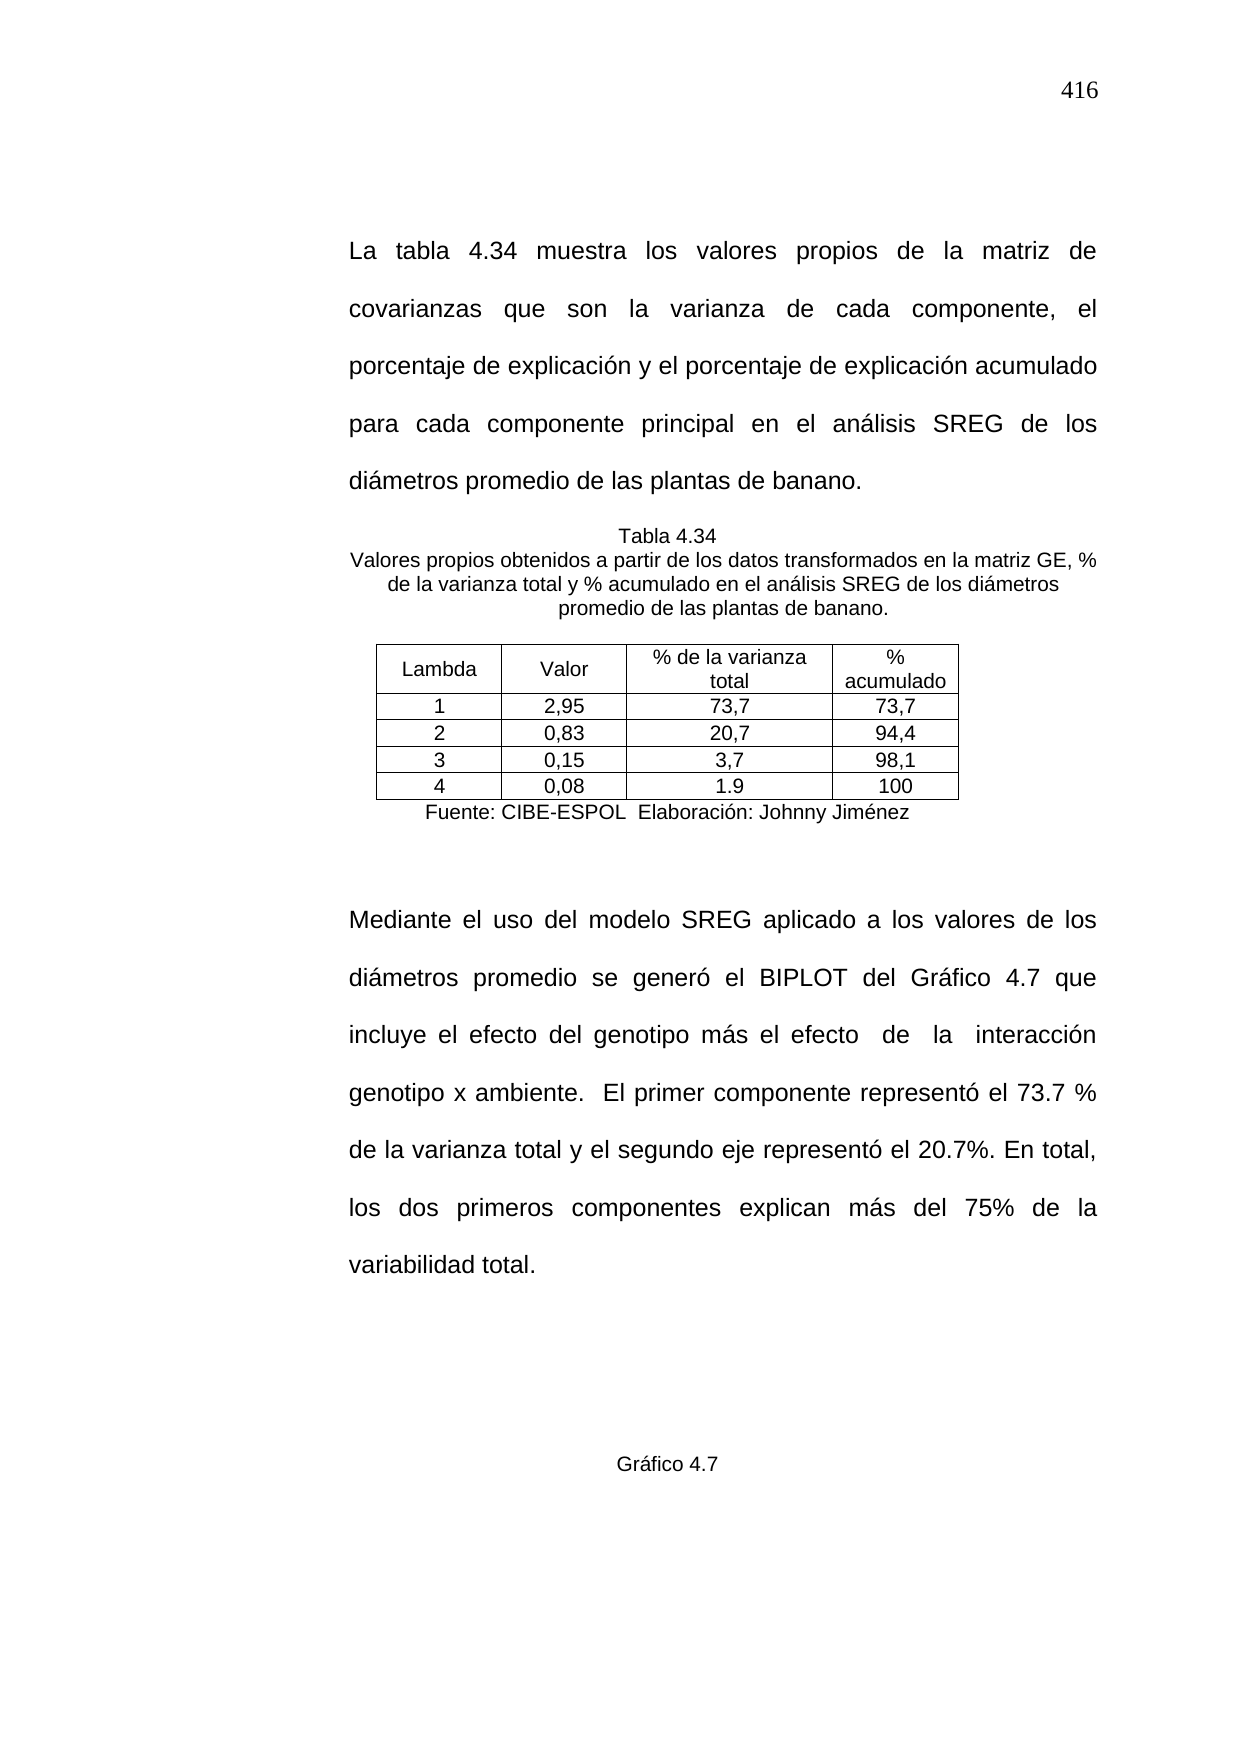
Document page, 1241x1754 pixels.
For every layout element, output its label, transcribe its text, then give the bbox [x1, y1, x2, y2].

table_cell 98,1 [833, 747, 958, 772]
table_header % de la varianza total [627, 645, 832, 692]
table_cell 1.9 [627, 773, 832, 799]
text Tabla 4.34 [236, 524, 1098, 548]
text Valores propios obtenidos a partir de los datos transformados en la matriz GE, % de la varianza total y % acumulado en el análisis SREG de los diámetros promedio de las plantas de banano. [349, 548, 1098, 619]
table_cell 3 [377, 747, 501, 772]
table_cell 0,15 [502, 747, 626, 772]
table_header Valor [502, 645, 626, 692]
table_cell 3,7 [627, 747, 832, 772]
text Gráfico 4.7 [236, 1451, 1098, 1475]
table_header % acumulado [833, 645, 958, 692]
table_cell 73,7 [627, 694, 832, 719]
table_cell 1 [377, 694, 501, 719]
text Mediante el uso del modelo SREG aplicado a los valores de los diámetros promedio se generó el BIPLOT del Gráfico 4.7 que incluye el efecto del genotipo más el efecto de la interacción genotipo x ambiente. El primer componente representó el 73.7 % de la varianza total y el segundo eje representó el 20.7%. En total, los dos primeros componentes explican más del 75% de la variabilidad total. [349, 905, 1098, 1279]
table_cell 100 [833, 773, 958, 799]
table_cell 2 [377, 720, 501, 746]
table_cell 20,7 [627, 720, 832, 746]
table_cell 2,95 [502, 694, 626, 719]
table_cell 94,4 [833, 720, 958, 746]
table_cell 0,08 [502, 773, 626, 799]
table_header Lambda [377, 645, 501, 692]
text Fuente: CIBE-ESPOL Elaboración: Johnny Jiménez [236, 800, 1098, 824]
table_cell 73,7 [833, 694, 958, 719]
table_cell 4 [377, 773, 501, 799]
text La tabla 4.34 muestra los valores propios de la matriz de covarianzas que son la varianza de cada componente, el porcentaje de explicación y el porcentaje de explicación acumulado para cada componente principal en el análisis SREG de los diámetros promedio de las plantas de banano. [349, 236, 1098, 495]
table_cell 0,83 [502, 720, 626, 746]
